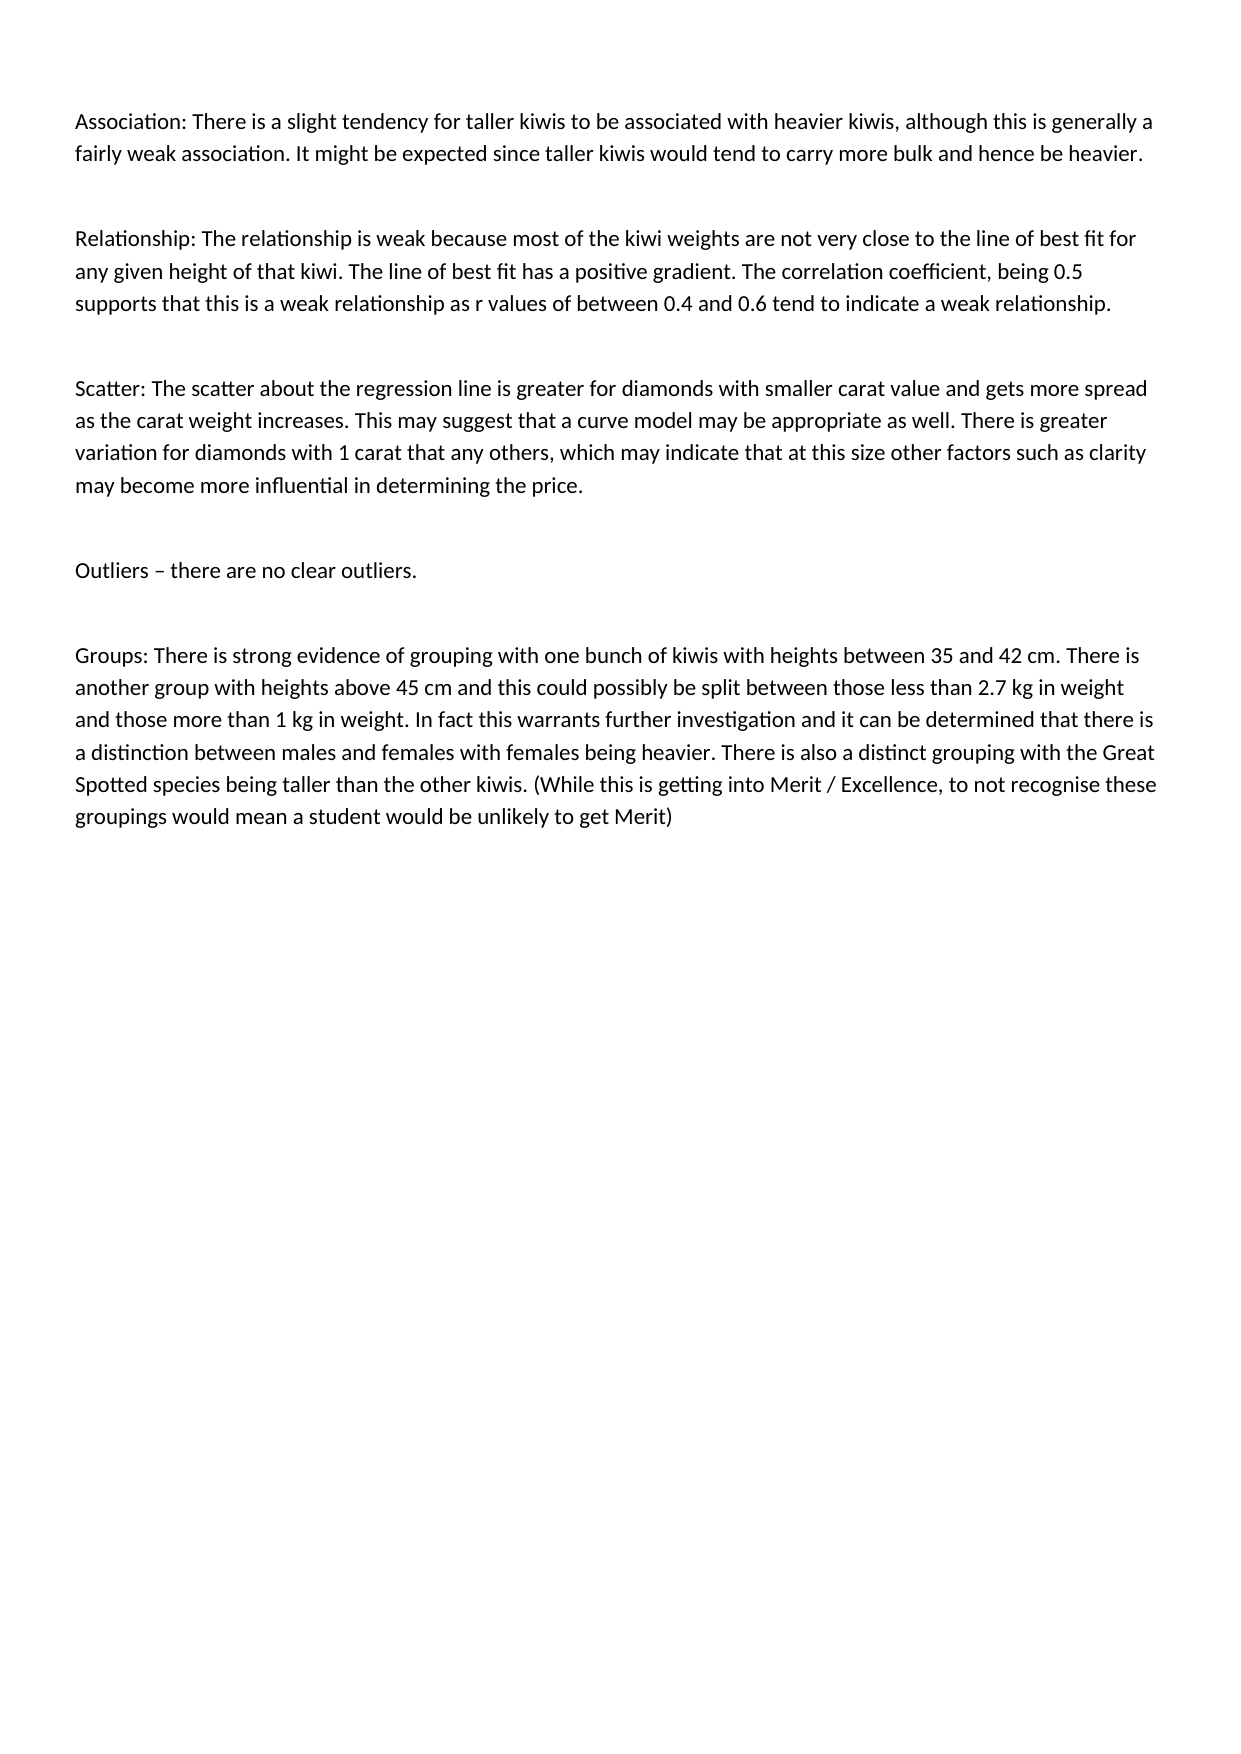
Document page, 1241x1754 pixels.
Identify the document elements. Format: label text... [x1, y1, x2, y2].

text Scatter: The scatter about the regression line is greater for diamonds with smaller carat value and gets more spread as the carat weight increases. This may suggest that a curve model may be appropriate as well. There is greater variation for diamonds with 1 carat that any others, which may indicate that at this size other factors such as clarity may become more influential in determining the price. [75, 342, 1165, 499]
text Relationship: The relationship is weak because most of the kiwi weights are not very close to the line of best fit for any given height of that kiwi. The line of best fit has a positive gradient. The correlation coefficient, being 0.5 supports that this is a weak relationship as r values of between 0.4 and 0.6 tend to indicate a weak relationship. [75, 192, 1165, 317]
text Groups: There is strong evidence of grouping with one bunch of kiwis with heights between 35 and 42 cm. There is another group with heights above 45 cm and this could possibly be split between those less than 2.7 kg in weight and those more than 1 kg in weight. In fact this warrants further investigation and it can be determined that there is a distinction between males and females with females being heavier. There is also a distinct grouping with the Great Spotted species being taller than the other kiwis. (While this is getting into Merit / Excellence, to not recognise these groupings would mean a student would be unlikely to get Merit) [75, 609, 1165, 830]
text Association: There is a slight tendency for taller kiwis to be associated with heavier kiwis, although this is generally a fairly weak association. It might be expected since taller kiwis would tend to carry more bulk and hence be heavier. [75, 75, 1165, 167]
text Outliers – there are no clear outliers. [75, 524, 1165, 584]
